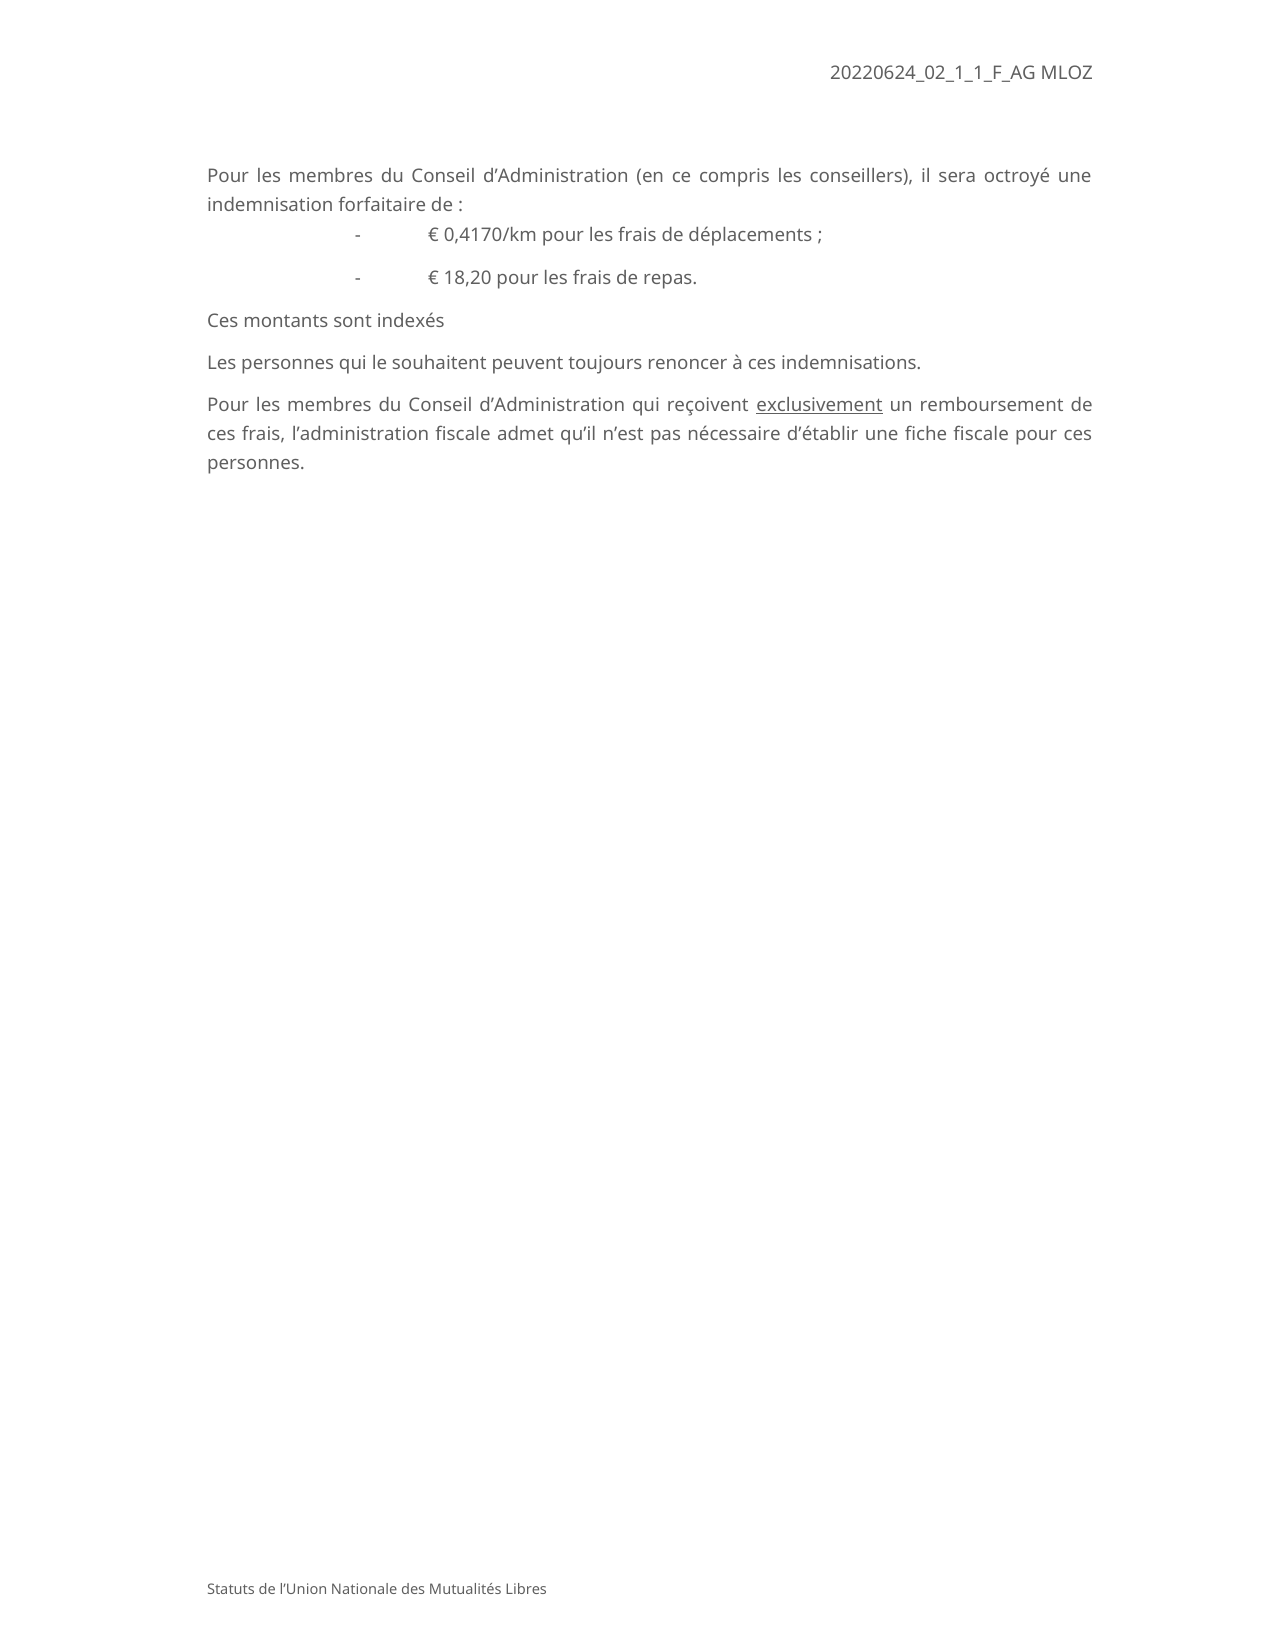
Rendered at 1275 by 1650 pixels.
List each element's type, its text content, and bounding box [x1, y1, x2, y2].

text Les personnes qui le souhaitent peuvent toujours renoncer à ces indemnisations. [207, 349, 1093, 374]
list € 0,4170/km pour les frais de déplacements ; [354, 221, 1093, 247]
text Pour les membres du Conseil d’Administration (en ce compris les conseillers), il sera octroyé une indemnisation forfaitaire de : [207, 162, 1093, 217]
text Pour les membres du Conseil d’Administration qui reçoivent exclusivement un remboursement de ces frais, l’administration fiscale admet qu’il n’est pas nécessaire d’établir une fiche fiscale pour ces personnes. [207, 391, 1093, 475]
list € 18,20 pour les frais de repas. [354, 264, 1093, 290]
text Ces montants sont indexés [207, 307, 1093, 333]
